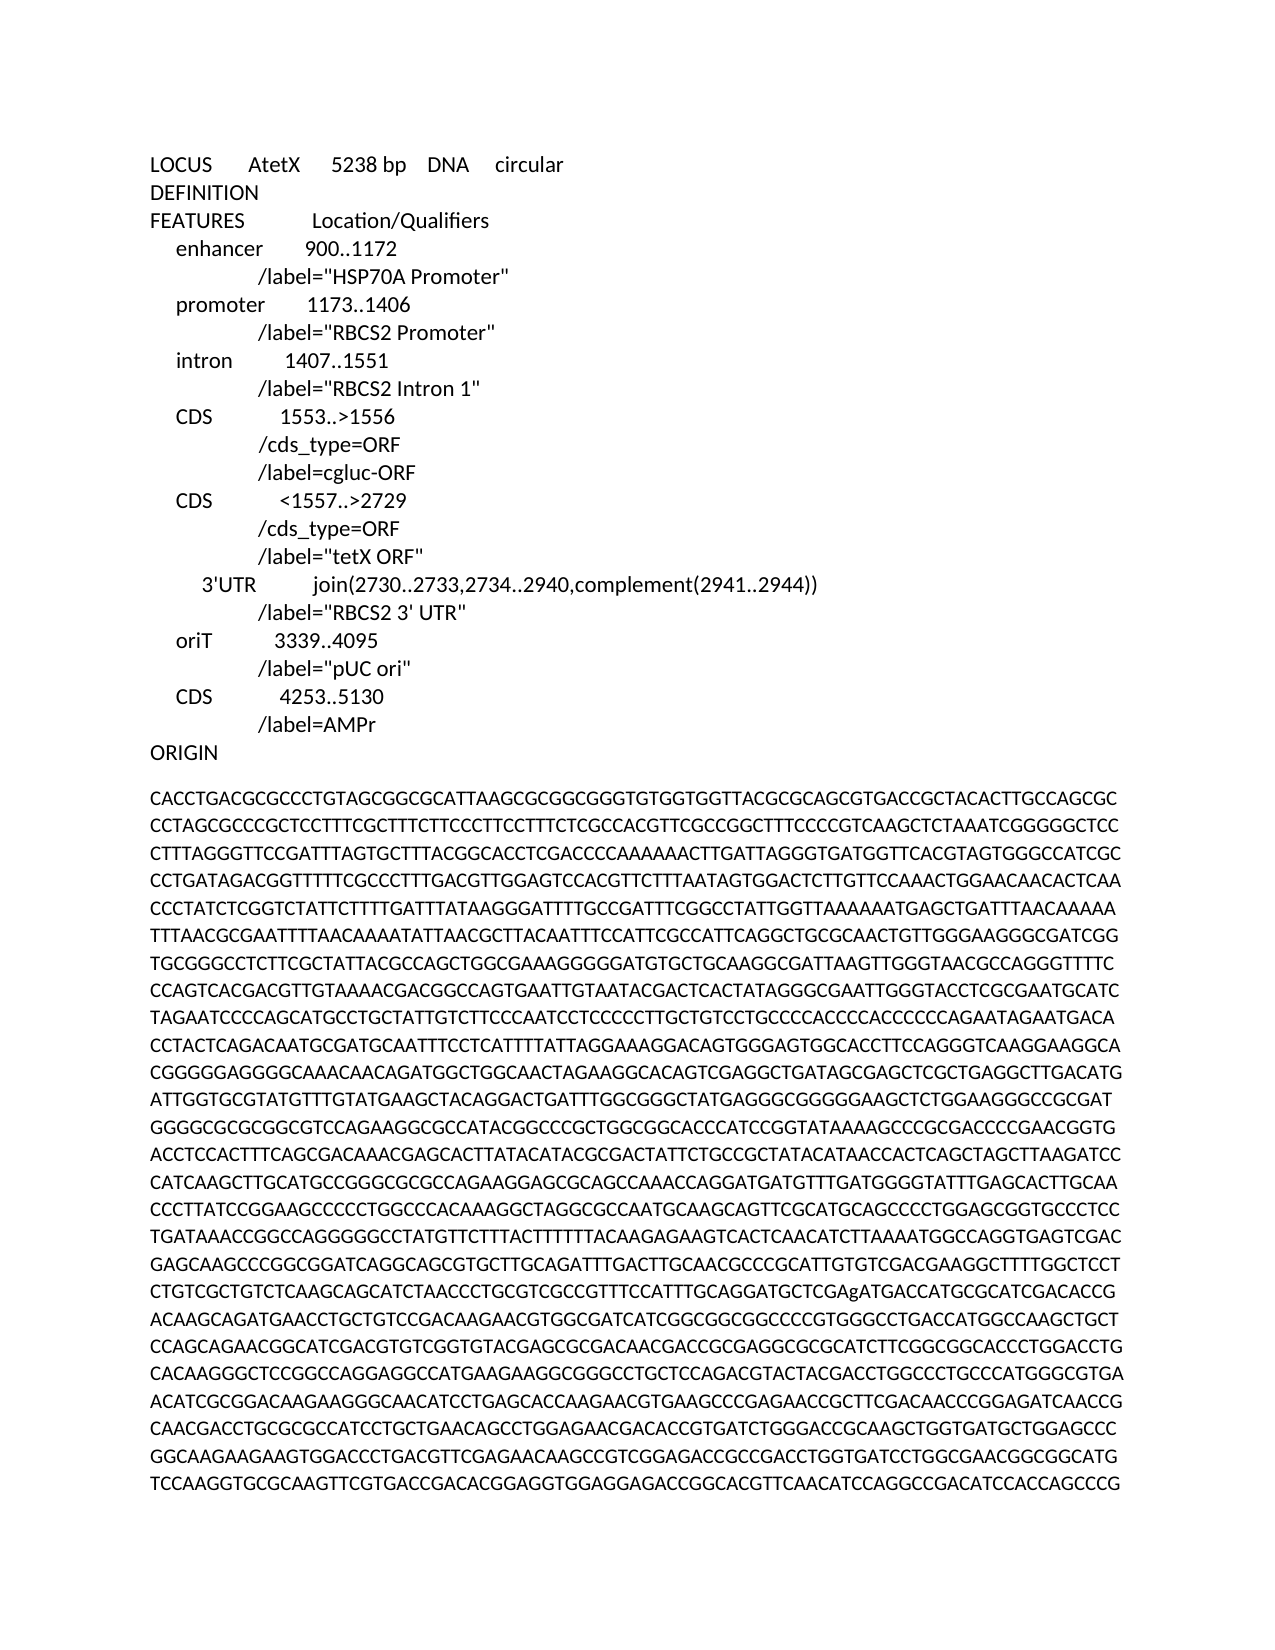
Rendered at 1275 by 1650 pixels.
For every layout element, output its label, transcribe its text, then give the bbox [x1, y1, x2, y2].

text /label="RBCS2 Promoter" [150, 318, 1125, 346]
text oriT 3339..4095 [150, 626, 1125, 654]
text intron 1407..1551 [150, 346, 1125, 374]
text LOCUS AtetX 5238 bp DNA circular [150, 150, 1125, 178]
text FEATURES Location/Qualifiers [150, 206, 1125, 234]
text DEFINITION [150, 178, 1125, 206]
text ORIGIN [150, 738, 1125, 766]
text CDS 1553..>1556 [150, 402, 1125, 430]
text promoter 1173..1406 [150, 290, 1125, 318]
text /label="RBCS2 Intron 1" [150, 374, 1125, 402]
text /cds_type=ORF [150, 430, 1125, 458]
text /label=cgluc-ORF [150, 458, 1125, 486]
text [150, 785, 1125, 1496]
text 3'UTR join(2730..2733,2734..2940,complement(2941..2944)) [150, 570, 1125, 598]
text /label="HSP70A Promoter" [150, 262, 1125, 290]
text /label="pUC ori" [150, 654, 1125, 682]
text /label="RBCS2 3' UTR" [150, 598, 1125, 626]
text /label=AMPr [150, 710, 1125, 738]
text CDS <1557..>2729 [150, 486, 1125, 514]
text /cds_type=ORF [150, 514, 1125, 542]
text CDS 4253..5130 [150, 682, 1125, 710]
text enhancer 900..1172 [150, 234, 1125, 262]
text /label="tetX ORF" [150, 542, 1125, 570]
